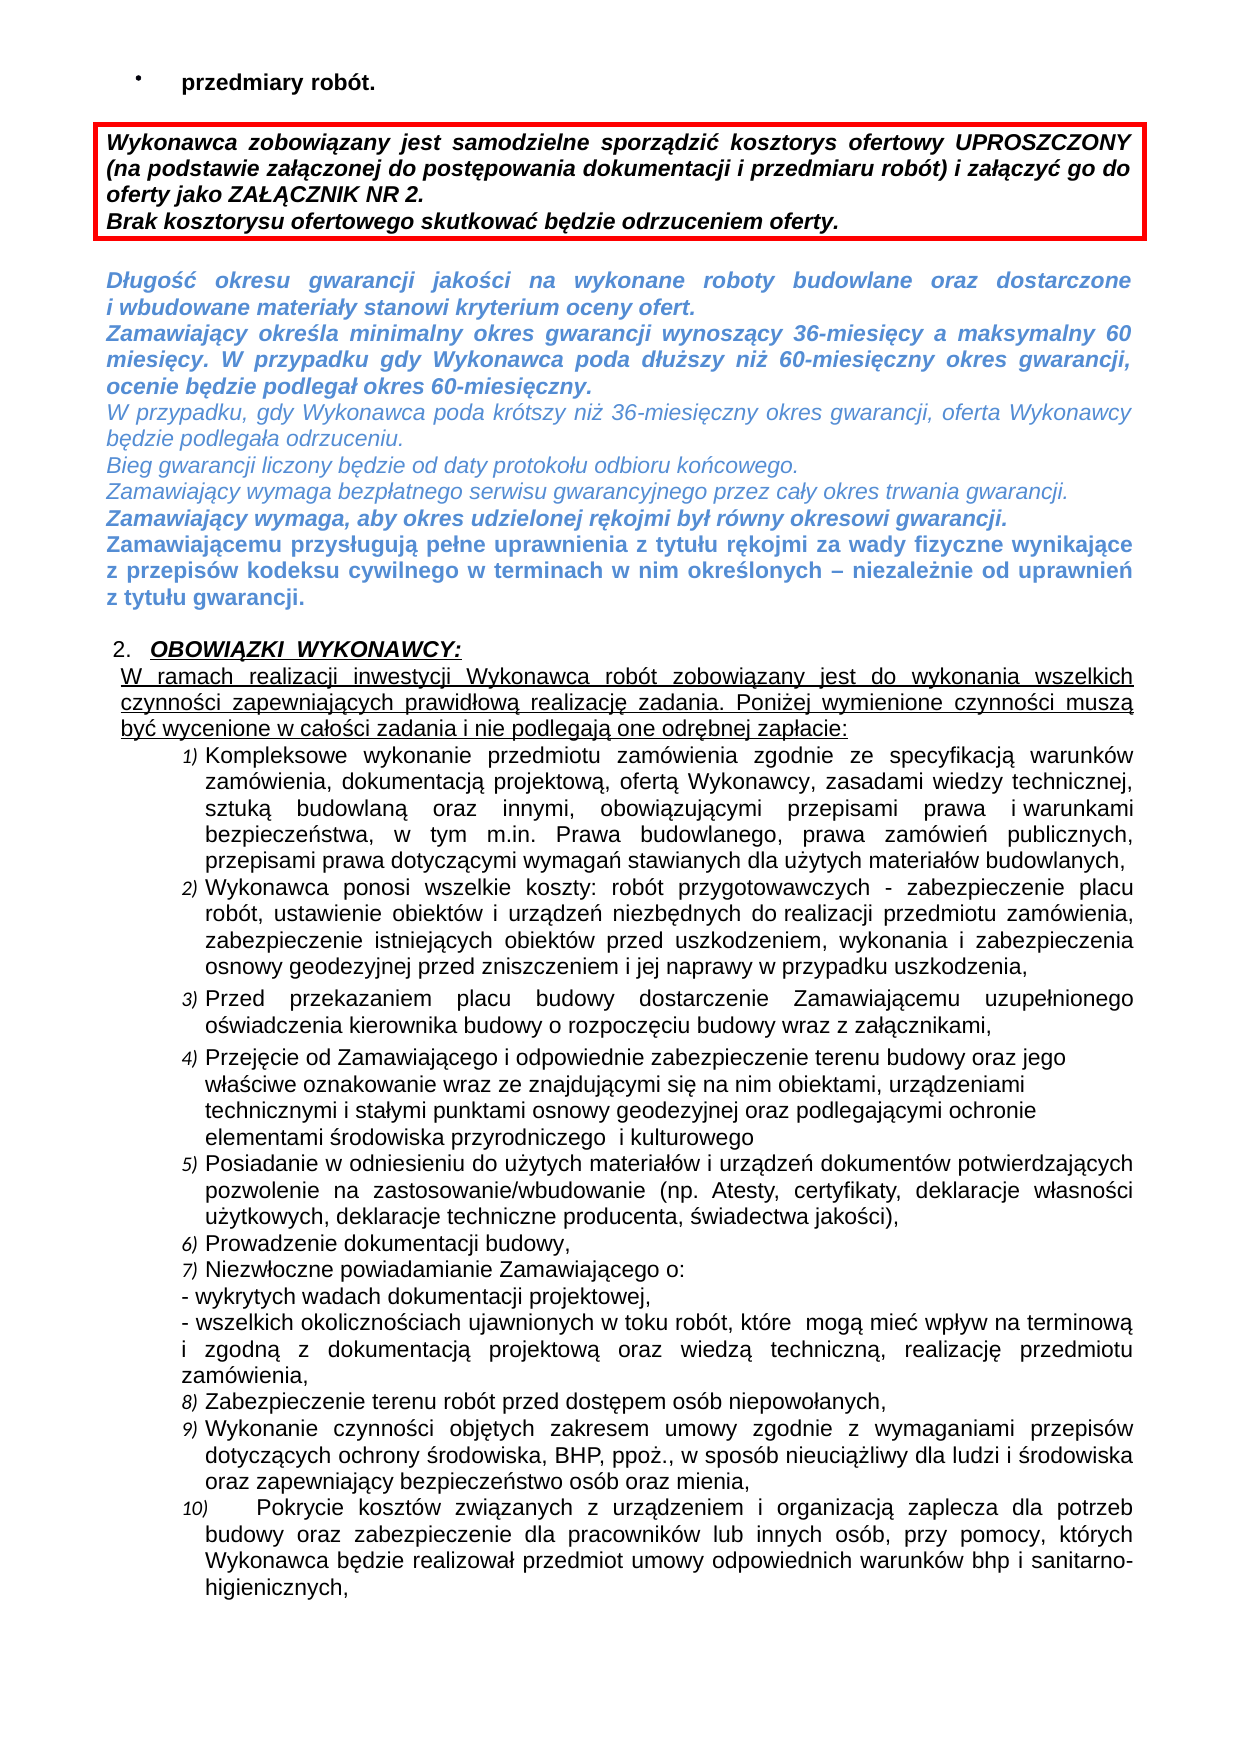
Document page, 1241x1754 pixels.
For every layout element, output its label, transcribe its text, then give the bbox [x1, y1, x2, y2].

text Zamawiający określa minimalny okres gwarancji wynoszący 36-miesięcy a maksymalny 60 miesięcy. W przypadku gdy Wykonawca poda dłuższy niż 60-miesięczny okres gwarancji, ocenie będzie podlegał okres 60-miesięczny. [106, 320, 1134, 399]
list Przed przekazaniem placu budowy dostarczenie Zamawiającemu uzupełnionego oświadczenia kierownika budowy o rozpoczęciu budowy wraz z załącznikami, [181, 985, 1134, 1038]
text Zamawiający wymaga, aby okres udzielonej rękojmi był równy okresowi gwarancji. [106, 504, 1134, 531]
list Kompleksowe wykonanie przedmiotu zamówienia zgodnie ze specyfikacją warunków zamówienia, dokumentacją projektową, ofertą Wykonawcy, zasadami wiedzy technicznej, sztuką budowlaną oraz innymi, obowiązującymi przepisami prawa i warunkami bezpieczeństwa, w tym m.in. Prawa budowlanego, prawa zamówień publicznych, przepisami prawa dotyczącymi wymagań stawianych dla użytych materiałów budowlanych, [181, 742, 1134, 874]
text Długość okresu gwarancji jakości na wykonane roboty budowlane oraz dostarczone i wbudowane materiały stanowi kryterium oceny ofert. [106, 267, 1134, 320]
text W ramach realizacji inwestycji Wykonawca robót zobowiązany jest do wykonania wszelkich czynności zapewniających prawidłową realizację zadania. Poniżej wymienione czynności muszą być wycenione w całości zadania i nie podlegają one odrębnej zapłacie: [120, 663, 1134, 685]
text Zamawiającemu przysługują pełne uprawnienia z tytułu rękojmi za wady fizyczne wynikające z przepisów kodeksu cywilnego w terminach w nim określonych – niezależnie od uprawnień z tytułu gwarancji. [106, 531, 1134, 610]
list OBOWIĄZKI WYKONAWCY: [112, 636, 1134, 663]
list Wykonawca zobowiązany jest samodzielne sporządzić kosztorys ofertowy UPROSZCZONY (na podstawie załączonej do postępowania dokumentacji i przedmiaru robót) i załączyć go do oferty jako ZAŁĄCZNIK NR 2. [98, 127, 1142, 201]
text Bieg gwarancji liczony będzie od daty protokołu odbioru końcowego. [106, 452, 1134, 478]
text Zamawiający wymaga bezpłatnego serwisu gwarancyjnego przez cały okres trwania gwarancji. [106, 478, 1134, 504]
list Zabezpieczenie terenu robót przed dostępem osób niepowołanych, [181, 1388, 1134, 1415]
list Przejęcie od Zamawiającego i odpowiednie zabezpieczenie terenu budowy oraz jego właściwe oznakowanie wraz ze znajdującymi się na nim obiektami, urządzeniami technicznymi i stałymi punktami osnowy geodezyjnej oraz podlegającymi ochronie elementami środowiska przyrodniczego i kulturowego [181, 1044, 1134, 1150]
text - wykrytych wadach dokumentacji projektowej, [181, 1283, 1134, 1309]
list Wykonawca ponosi wszelkie koszty: robót przygotowawczych - zabezpieczenie placu robót, ustawienie obiektów i urządzeń niezbędnych do realizacji przedmiotu zamówienia, zabezpieczenie istniejących obiektów przed uszkodzeniem, wykonania i zabezpieczenia osnowy geodezyjnej przed zniszczeniem i jej naprawy w przypadku uszkodzenia, [181, 874, 1134, 979]
list przedmiary robót. [136, 69, 1134, 96]
list Pokrycie kosztów związanych z urządzeniem i organizacją zaplecza dla potrzeb budowy oraz zabezpieczenie dla pracowników lub innych osób, przy pomocy, których Wykonawca będzie realizował przedmiot umowy odpowiednich warunków bhp i sanitarno-higienicznych, [181, 1494, 1134, 1600]
text - wszelkich okolicznościach ujawnionych w toku robót, które mogą mieć wpływ na terminową i zgodną z dokumentacją projektową oraz wiedzą techniczną, realizację przedmiotu zamówienia, [181, 1309, 1134, 1388]
list Niezwłoczne powiadamianie Zamawiającego o: [181, 1256, 1134, 1283]
list Brak kosztorysu ofertowego skutkować będzie odrzuceniem oferty. [98, 201, 1142, 236]
text W ramach realizacji inwestycji Wykonawca robót zobowiązany jest do wykonania wszelkich czynności zapewniających prawidłową realizację zadania. Poniżej wymienione czynności muszą być wycenione w całości zadania i nie podlegają one odrębnej zapłacie: [120, 713, 1134, 742]
list Prowadzenie dokumentacji budowy, [181, 1229, 1134, 1256]
list Posiadanie w odniesieniu do użytych materiałów i urządzeń dokumentów potwierdzających pozwolenie na zastosowanie/wbudowanie (np. Atesty, certyfikaty, deklaracje własności użytkowych, deklaracje techniczne producenta, świadectwa jakości), [181, 1150, 1134, 1229]
list Wykonanie czynności objętych zakresem umowy zgodnie z wymaganiami przepisów dotyczących ochrony środowiska, BHP, ppoż., w sposób nieuciążliwy dla ludzi i środowiska oraz zapewniający bezpieczeństwo osób oraz mienia, [181, 1415, 1134, 1494]
text W przypadku, gdy Wykonawca poda krótszy niż 36-miesięczny okres gwarancji, oferta Wykonawcy będzie podlegała odrzuceniu. [106, 399, 1134, 452]
text W ramach realizacji inwestycji Wykonawca robót zobowiązany jest do wykonania wszelkich czynności zapewniających prawidłową realizację zadania. Poniżej wymienione czynności muszą być wycenione w całości zadania i nie podlegają one odrębnej zapłacie: [120, 686, 1134, 712]
